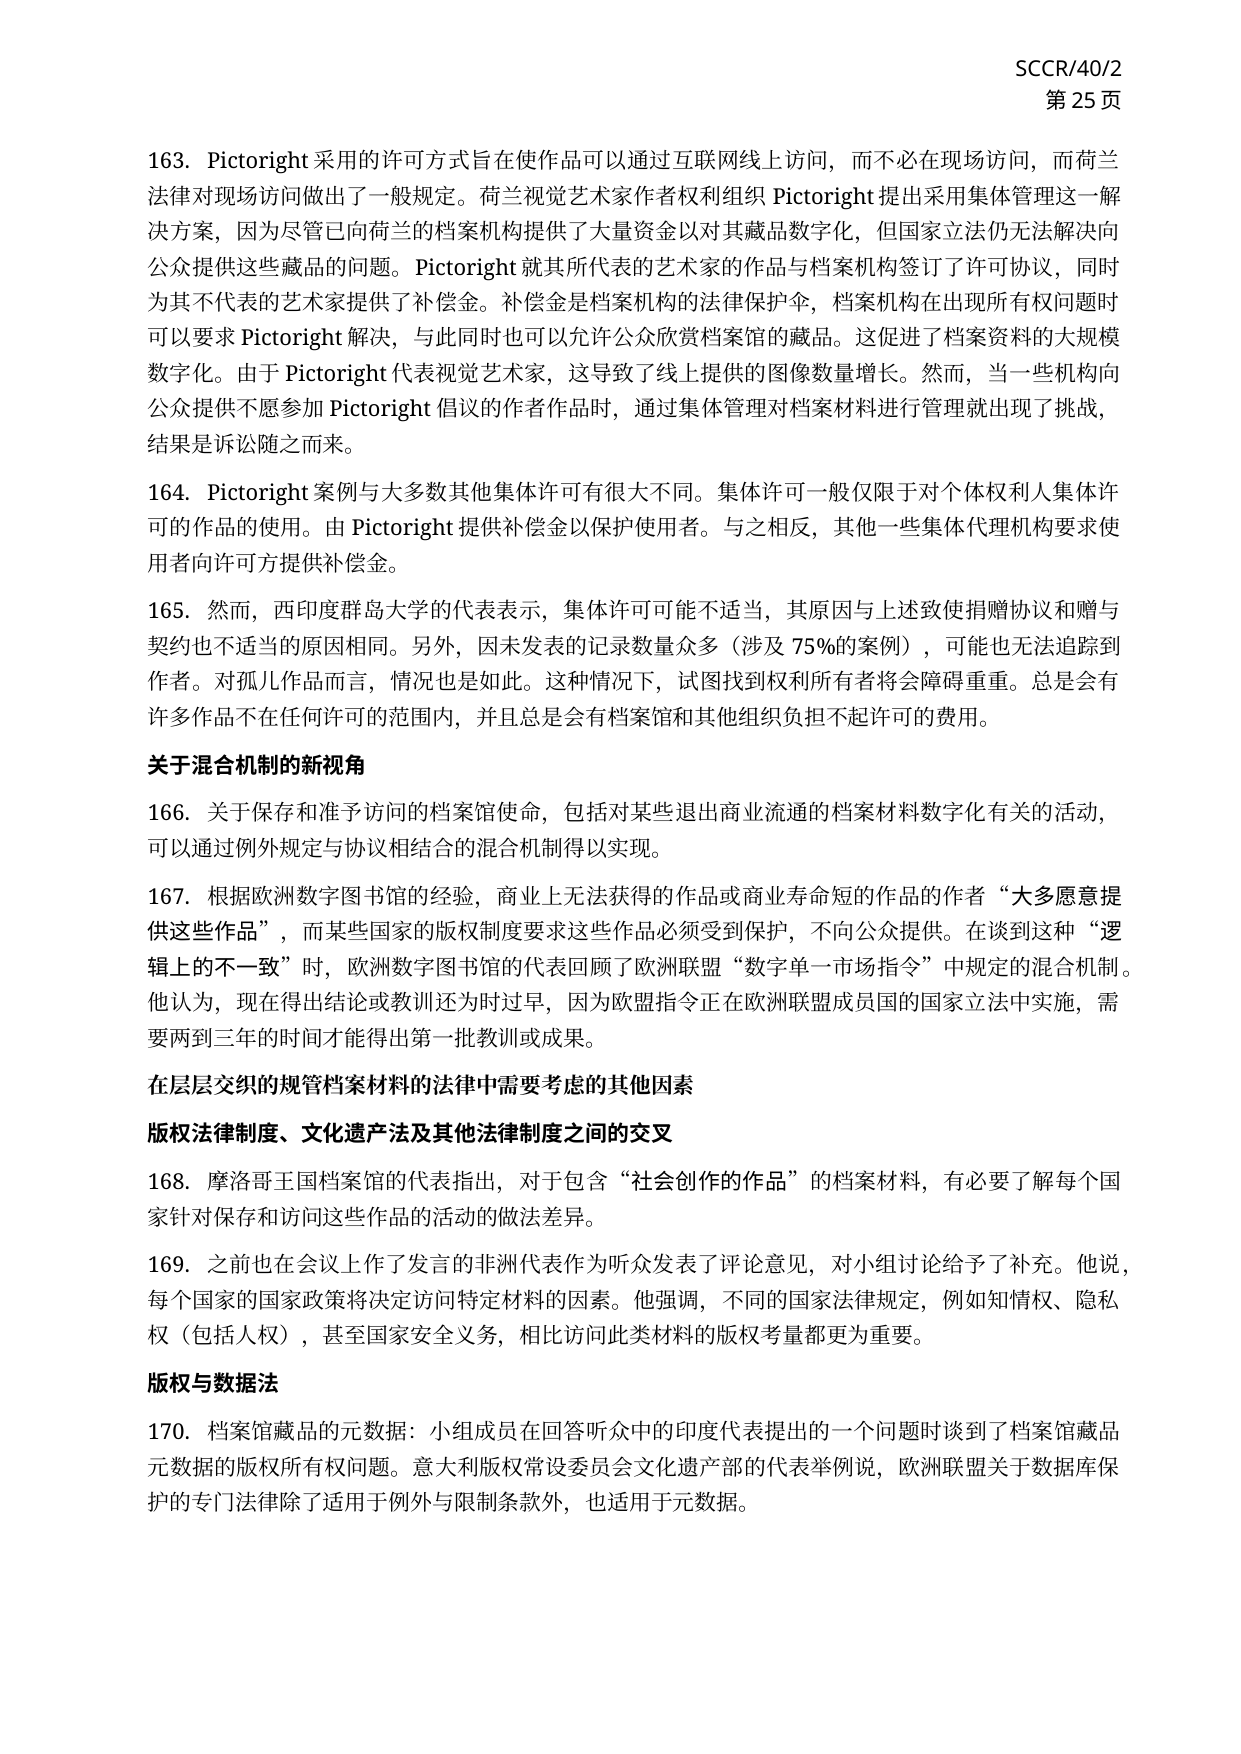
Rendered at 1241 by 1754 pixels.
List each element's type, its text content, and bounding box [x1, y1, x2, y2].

list 之前也在会议上作了发言的非洲代表作为听众发表了评论意见，对小组讨论给予了补充。他说，每个国家的国家政策将决定访问特定材料的因素。他强调，不同的国家法律规定，例如知情权、隐私权（包括人权），甚至国家安全义务，相比访问此类材料的版权考量都更为重要。 [148, 1244, 1122, 1350]
subtitle 在层层交织的规管档案材料的法律中需要考虑的其他因素 [148, 1065, 1122, 1100]
list Pictoright采用的许可方式旨在使作品可以通过互联网线上访问，而不必在现场访问，而荷兰法律对现场访问做出了一般规定。荷兰视觉艺术家作者权利组织Pictoright提出采用集体管理这一解决方案，因为尽管已向荷兰的档案机构提供了大量资金以对其藏品数字化，但国家立法仍无法解决向公众提供这些藏品的问题。Pictoright就其所代表的艺术家的作品与档案机构签订了许可协议，同时为其不代表的艺术家提供了补偿金。补偿金是档案机构的法律保护伞，档案机构在出现所有权问题时可以要求Pictoright解决，与此同时也可以允许公众欣赏档案馆的藏品。这促进了档案资料的大规模数字化。由于Pictoright代表视觉艺术家，这导致了线上提供的图像数量增长。然而，当一些机构向公众提供不愿参加Pictoright倡议的作者作品时，通过集体管理对档案材料进行管理就出现了挑战，结果是诉讼随之而来。 [148, 140, 1122, 458]
subtitle 版权与数据法 [148, 1363, 1122, 1398]
subtitle 关于混合机制的新视角 [148, 744, 1122, 779]
list 然而，西印度群岛大学的代表表示，集体许可可能不适当，其原因与上述致使捐赠协议和赠与契约也不适当的原因相同。另外，因未发表的记录数量众多（涉及75%的案例），可能也无法追踪到作者。对孤儿作品而言，情况也是如此。这种情况下，试图找到权利所有者将会障碍重重。总是会有许多作品不在任何许可的范围内，并且总是会有档案馆和其他组织负担不起许可的费用。 [148, 590, 1122, 731]
subtitle 版权法律制度、文化遗产法及其他法律制度之间的交叉 [148, 1113, 1122, 1148]
list Pictoright案例与大多数其他集体许可有很大不同。集体许可一般仅限于对个体权利人集体许可的作品的使用。由Pictoright提供补偿金以保护使用者。与之相反，其他一些集体代理机构要求使用者向许可方提供补偿金。 [148, 471, 1122, 577]
list 关于保存和准予访问的档案馆使命，包括对某些退出商业流通的档案材料数字化有关的活动，可以通过例外规定与协议相结合的混合机制得以实现。 [148, 792, 1122, 863]
list 摩洛哥王国档案馆的代表指出，对于包含“社会创作的作品”的档案材料，有必要了解每个国家针对保存和访问这些作品的活动的做法差异。 [148, 1161, 1122, 1231]
list 根据欧洲数字图书馆的经验，商业上无法获得的作品或商业寿命短的作品的作者“大多愿意提供这些作品”，而某些国家的版权制度要求这些作品必须受到保护，不向公众提供。在谈到这种“逻辑上的不一致”时，欧洲数字图书馆的代表回顾了欧洲联盟“数字单一市场指令”中规定的混合机制。他认为，现在得出结论或教训还为时过早，因为欧盟指令正在欧洲联盟成员国的国家立法中实施，需要两到三年的时间才能得出第一批教训或成果。 [148, 875, 1122, 1052]
list 档案馆藏品的元数据：小组成员在回答听众中的印度代表提出的一个问题时谈到了档案馆藏品元数据的版权所有权问题。意大利版权常设委员会文化遗产部的代表举例说，欧洲联盟关于数据库保护的专门法律除了适用于例外与限制条款外，也适用于元数据。 [148, 1411, 1122, 1517]
